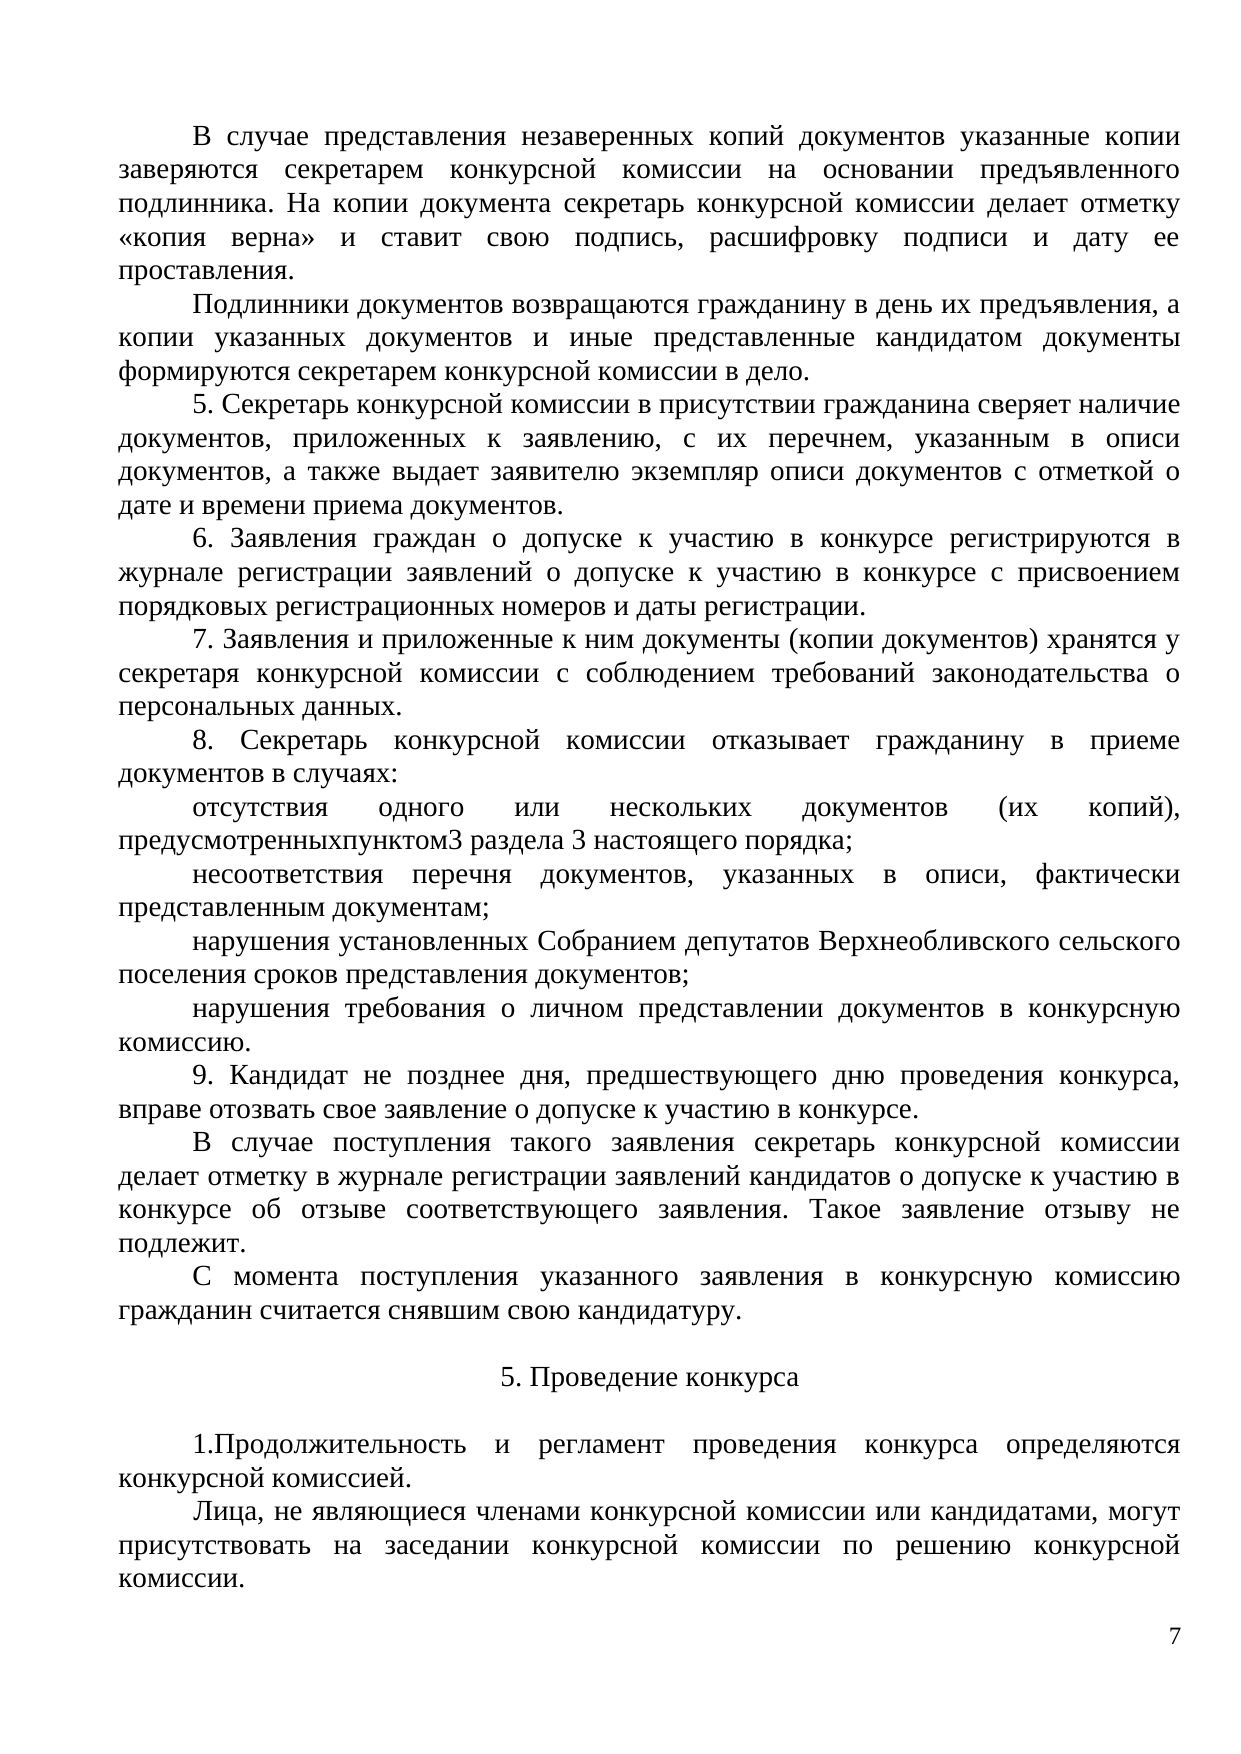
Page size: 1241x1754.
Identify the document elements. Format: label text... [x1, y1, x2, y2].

text несоответствия перечня документов, указанных в описи, фактически представленным документам; [118, 856, 1181, 923]
text нарушения установленных Собранием депутатов Верхнеобливского сельского поселения сроков представления документов; [118, 923, 1181, 990]
text Подлинники документов возвращаются гражданину в день их предъявления, а копии указанных документов и иные представленные кандидатом документы формируются секретарем конкурсной комиссии в дело. [118, 286, 1181, 386]
text 5. Секретарь конкурсной комиссии в присутствии гражданина сверяет наличие документов, приложенных к заявлению, с их перечнем, указанным в описи документов, а также выдает заявителю экземпляр описи документов с отметкой о дате и времени приема документов. [118, 386, 1181, 521]
text Лица, не являющиеся членами конкурсной комиссии или кандидатами, могут присутствовать на заседании конкурсной комиссии по решению конкурсной комиссии. [118, 1493, 1181, 1594]
text В случае поступления такого заявления секретарь конкурсной комиссии делает отметку в журнале регистрации заявлений кандидатов о допуске к участию в конкурсе об отзыве соответствующего заявления. Такое заявление отзыву не подлежит. [118, 1124, 1181, 1258]
text нарушения требования о личном представлении документов в конкурсную комиссию. [118, 990, 1181, 1057]
text отсутствия одного или нескольких документов (их копий), предусмотренныхпунктом3 раздела 3 настоящего порядка; [118, 789, 1181, 856]
text 1.Продолжительность и регламент проведения конкурса определяются конкурсной комиссией. [118, 1426, 1181, 1493]
text 7. Заявления и приложенные к ним документы (копии документов) хранятся у секретаря конкурсной комиссии с соблюдением требований законодательства о персональных данных. [118, 621, 1181, 722]
text С момента поступления указанного заявления в конкурсную комиссию гражданин считается снявшим свою кандидатуру. [118, 1258, 1181, 1326]
text В случае представления незаверенных копий документов указанные копии заверяются секретарем конкурсной комиссии на основании предъявленного подлинника. На копии документа секретарь конкурсной комиссии делает отметку «копия верна» и ставит свою подпись, расшифровку подписи и дату ее проставления. [118, 118, 1181, 286]
list 5. Проведение конкурса [118, 1359, 1181, 1393]
text 9. Кандидат не позднее дня, предшествующего дню проведения конкурса, вправе отозвать свое заявление о допуске к участию в конкурсе. [118, 1057, 1181, 1124]
text 6. Заявления граждан о допуске к участию в конкурсе регистрируются в журнале регистрации заявлений о допуске к участию в конкурсе с присвоением порядковых регистрационных номеров и даты регистрации. [118, 521, 1181, 621]
text 8. Секретарь конкурсной комиссии отказывает гражданину в приеме документов в случаях: [118, 722, 1181, 789]
